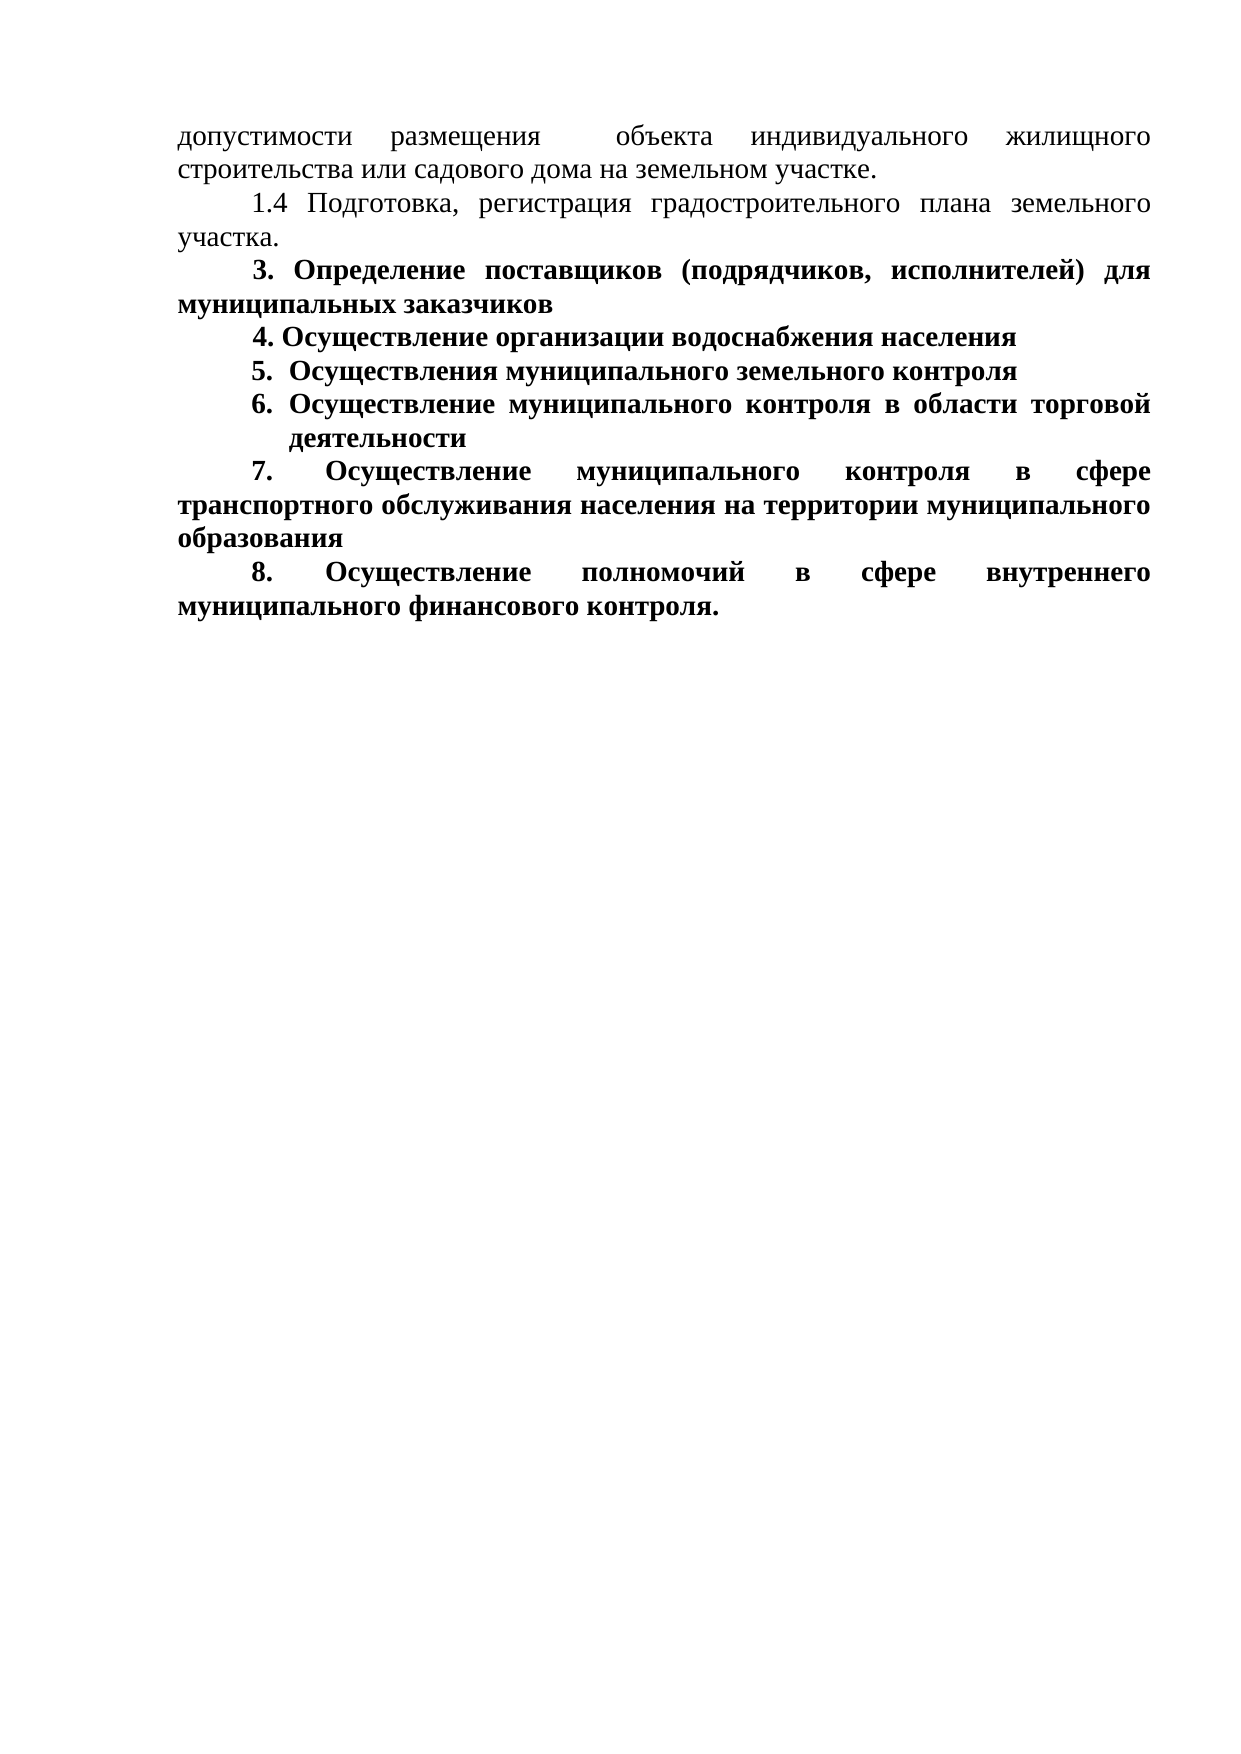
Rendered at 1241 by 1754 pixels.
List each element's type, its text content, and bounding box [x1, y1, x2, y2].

list Осуществление полномочий в сфере внутреннего муниципального финансового контроля. [177, 554, 1152, 621]
list Осуществление муниципального контроля в области торговой деятельности [251, 386, 1152, 453]
list Осуществления муниципального земельного контроля [251, 353, 1152, 386]
text 3. Определение поставщиков (подрядчиков, исполнителей) для муниципальных заказчиков [177, 252, 1152, 319]
list Осуществление муниципального контроля в сфере транспортного обслуживания населения на территории муниципального образования [177, 453, 1152, 554]
text 4. Осуществление организации водоснабжения населения [177, 319, 1152, 353]
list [177, 118, 1152, 185]
list 1.4 Подготовка, регистрация градостроительного плана земельного участка. [177, 185, 1152, 252]
